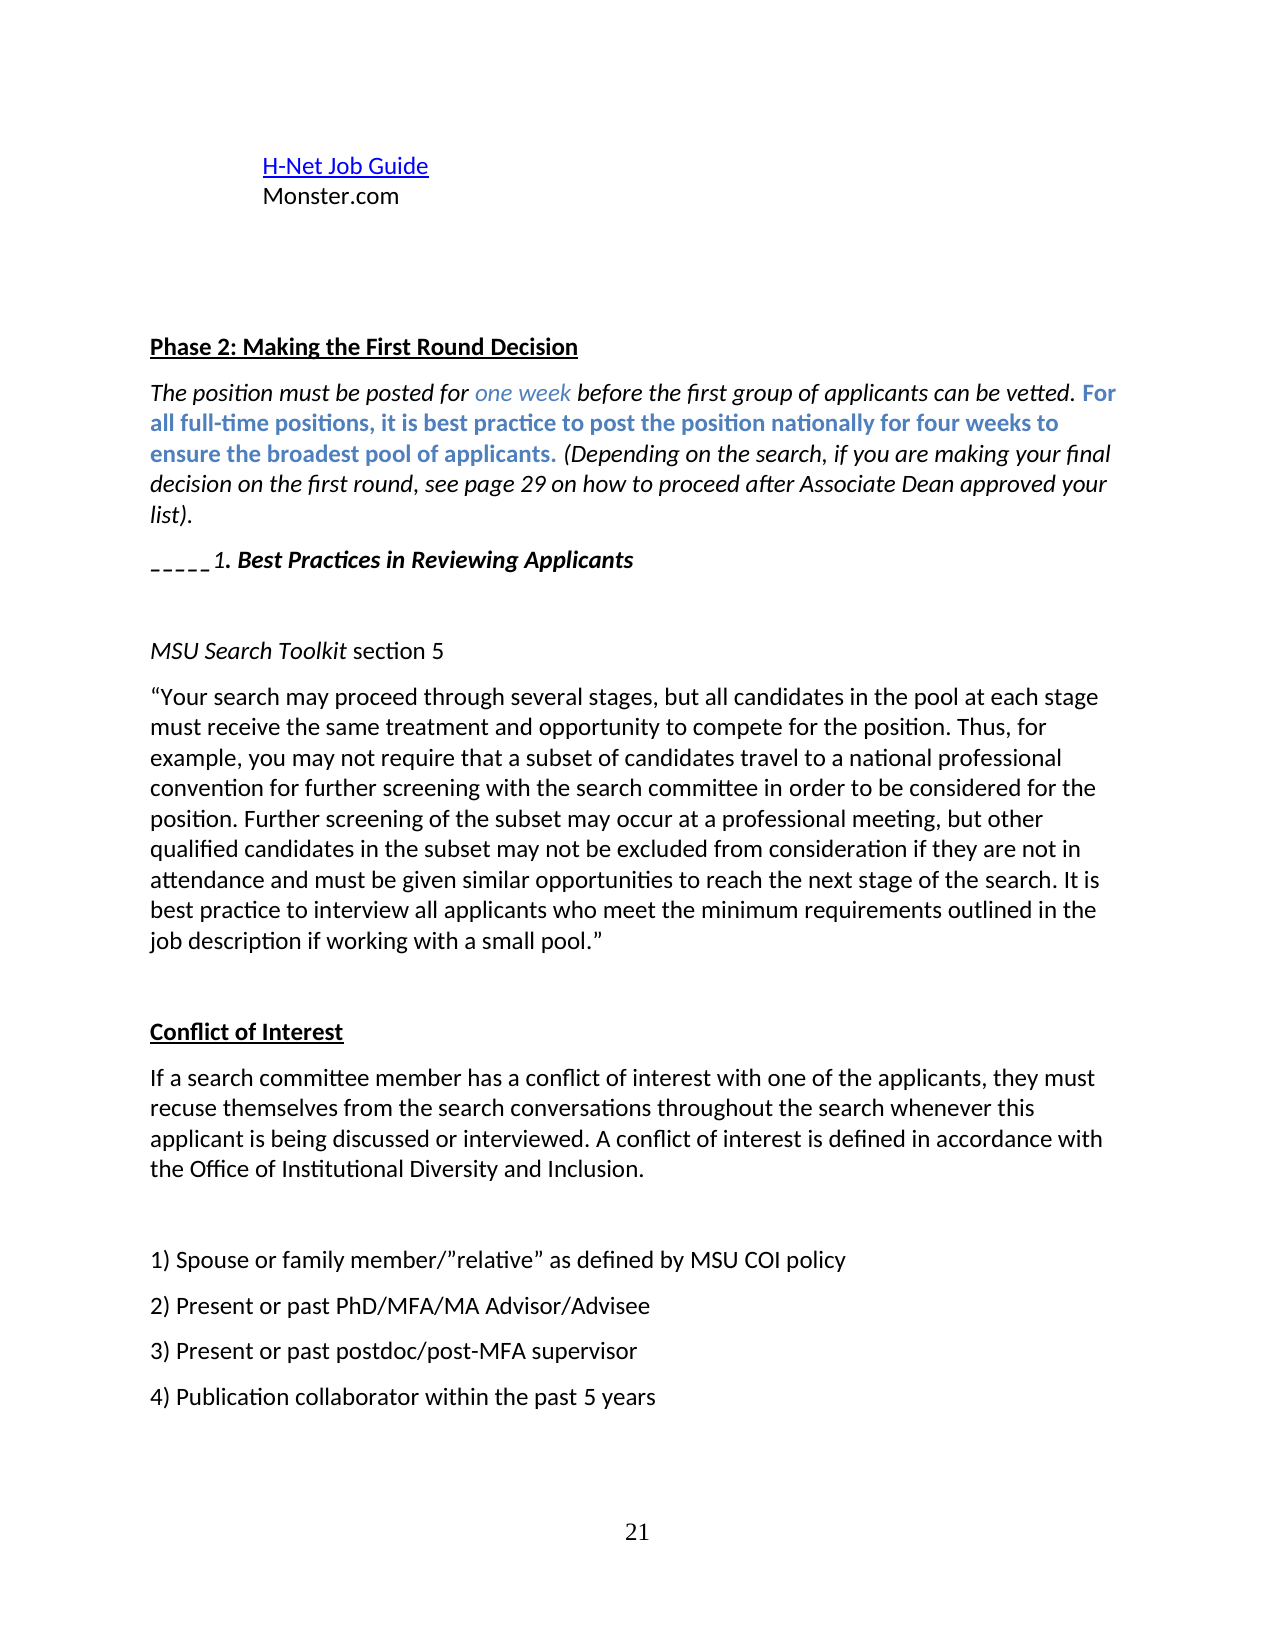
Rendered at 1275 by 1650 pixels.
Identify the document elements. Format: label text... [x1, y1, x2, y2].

text 1) Spouse or family member/”relative” as defined by MSU COI policy [150, 1244, 1125, 1275]
text If a search committee member has a conflict of interest with one of the applicants, they must recuse themselves from the search conversations throughout the search whenever this applicant is being discussed or interviewed. A conflict of interest is defined in accordance with the Office of Institutional Diversity and Inclusion. [150, 1062, 1125, 1184]
text 2) Present or past PhD/MFA/MA Advisor/Advisee [150, 1290, 1125, 1320]
text “Your search may proceed through several stages, but all candidates in the pool at each stage must receive the same treatment and opportunity to compete for the position. Thus, for example, you may not require that a subset of candidates travel to a national professional convention for further screening with the search committee in order to be considered for the position. Further screening of the subset may occur at a professional meeting, but other qualified candidates in the subset may not be excluded from consideration if they are not in attendance and must be given similar opportunities to reach the next stage of the search. It is best practice to interview all applicants who meet the minimum requirements outlined in the job description if working with a small pool.” [150, 681, 1125, 956]
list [225, 150, 1125, 211]
text _____1. Best Practices in Reviewing Applicants [150, 544, 1125, 575]
text Phase 2: Making the First Round Decision [150, 331, 1125, 362]
text Conflict of Interest [150, 1016, 1125, 1047]
text The position must be posted for one week before the first group of applicants can be vetted. For all full-time positions, it is best practice to post the position nationally for four weeks to ensure the broadest pool of applicants. (Depending on the search, if you are making your final decision on the first round, see page 29 on how to proceed after Associate Dean approved your list). [150, 377, 1125, 529]
text MSU Search Toolkit section 5 [150, 635, 1125, 666]
text 3) Present or past postdoc/post-MFA supervisor [150, 1335, 1125, 1366]
text 4) Publication collaborator within the past 5 years [150, 1381, 1125, 1411]
